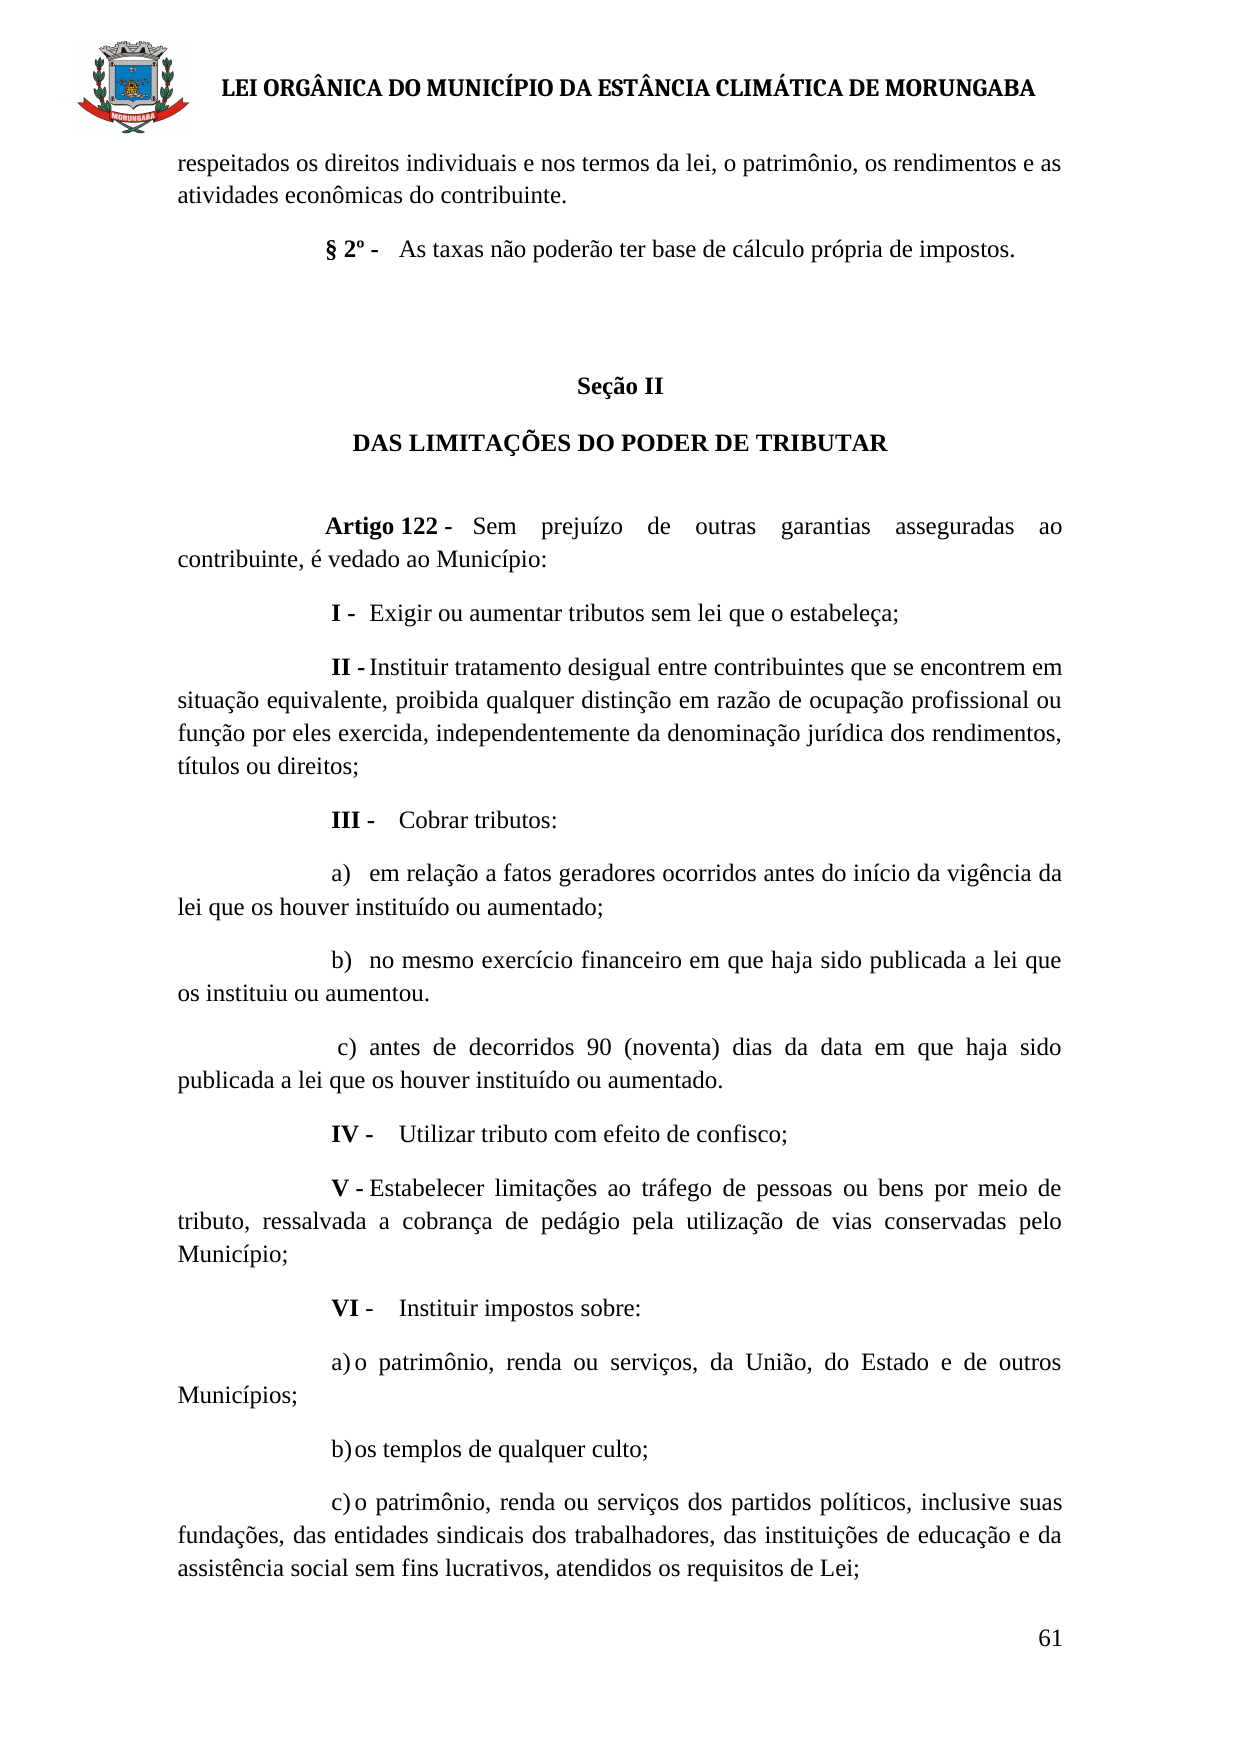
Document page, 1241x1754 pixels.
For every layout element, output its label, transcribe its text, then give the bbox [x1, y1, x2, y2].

text I - Exigir ou aumentar tributos sem lei que o estabeleça; [177, 598, 1063, 627]
text § 2º - As taxas não poderão ter base de cálculo própria de impostos. [177, 234, 1063, 263]
text b) no mesmo exercício financeiro em que haja sido publicada a lei que os instituiu ou aumentou. [177, 945, 1063, 1007]
text V - Estabelecer limitações ao tráfego de pessoas ou bens por meio de tributo, ressalvada a cobrança de pedágio pela utilização de vias conservadas pelo Município; [177, 1173, 1063, 1268]
text DAS LIMITAÇÕES DO PODER DE TRIBUTAR [177, 428, 1063, 457]
text c) o patrimônio, renda ou serviços dos partidos políticos, inclusive suas fundações, das entidades sindicais dos trabalhadores, das instituições de educação e da assistência social sem fins lucrativos, atendidos os requisitos de Lei; [177, 1487, 1063, 1582]
picture [75, 39, 191, 136]
text III - Cobrar tributos: [177, 805, 1063, 833]
text VI - Instituir impostos sobre: [177, 1293, 1063, 1322]
text c) antes de decorridos 90 (noventa) dias da data em que haja sido publicada a lei que os houver instituído ou aumentado. [177, 1032, 1063, 1094]
text a) em relação a fatos geradores ocorridos antes do início da vigência da lei que os houver instituído ou aumentado; [177, 858, 1063, 920]
text a) o patrimônio, renda ou serviços, da União, do Estado e de outros Municípios; [177, 1347, 1063, 1408]
text Artigo 122 - Sem prejuízo de outras garantias asseguradas ao contribuinte, é vedado ao Município: [177, 511, 1063, 573]
text b) os templos de qualquer culto; [177, 1434, 1063, 1462]
text Seção II [177, 371, 1063, 400]
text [177, 148, 1063, 209]
text IV - Utilizar tributo com efeito de confisco; [177, 1119, 1063, 1148]
text II - Instituir tratamento desigual entre contribuintes que se encontrem em situação equivalente, proibida qualquer distinção em razão de ocupação profissional ou função por eles exercida, independentemente da denominação jurídica dos rendimentos, títulos ou direitos; [177, 652, 1063, 779]
